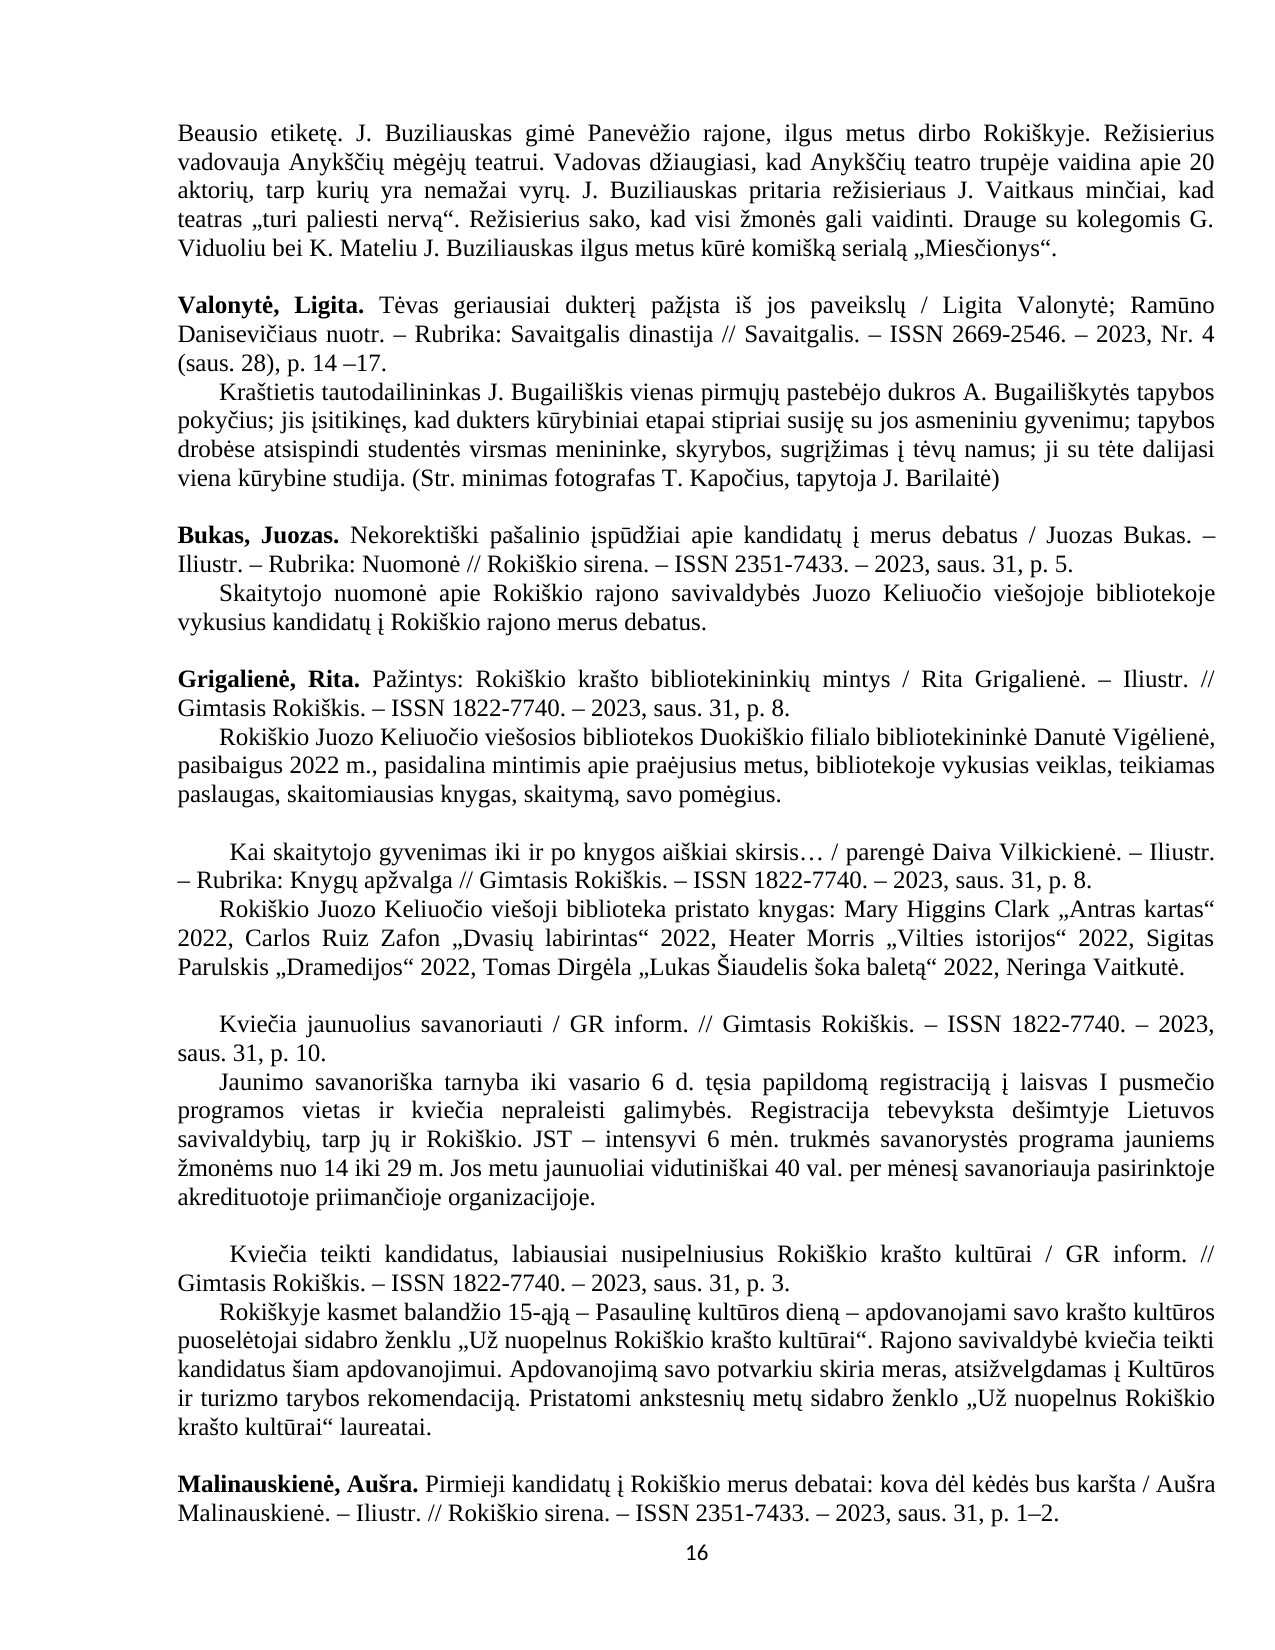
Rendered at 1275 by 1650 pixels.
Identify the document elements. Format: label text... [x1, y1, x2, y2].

text Kraštietis tautodailininkas J. Bugailiškis vienas pirmųjų pastebėjo dukros A. Bugailiškytės tapybos pokyčius; jis įsitikinęs, kad dukters kūrybiniai etapai stipriai susiję su jos asmeniniu gyvenimu; tapybos drobėse atsispindi studentės virsmas menininke, skyrybos, sugrįžimas į tėvų namus; ji su tėte dalijasi viena kūrybine studija. (Str. minimas fotografas T. Kapočius, tapytoja J. Barilaitė) [177, 377, 1216, 492]
text Skaitytojo nuomonė apie Rokiškio rajono savivaldybės Juozo Keliuočio viešojoje bibliotekoje vykusius kandidatų į Rokiškio rajono merus debatus. [177, 578, 1216, 636]
text Bukas, Juozas. Nekorektiški pašalinio įspūdžiai apie kandidatų į merus debatus / Juozas Bukas. – Iliustr. – Rubrika: Nuomonė // Rokiškio sirena. – ISSN 2351-7433. – 2023, saus. 31, p. 5. [177, 521, 1216, 578]
text Jaunimo savanoriška tarnyba iki vasario 6 d. tęsia papildomą registraciją į laisvas I pusmečio programos vietas ir kviečia nepraleisti galimybės. Registracija tebevyksta dešimtyje Lietuvos savivaldybių, tarp jų ir Rokiškio. JST – intensyvi 6 mėn. trukmės savanorystės programa jauniems žmonėms nuo 14 iki 29 m. Jos metu jaunuoliai vidutiniškai 40 val. per mėnesį savanoriauja pasirinktoje akredituotoje priimančioje organizacijoje. [177, 1067, 1216, 1211]
text Kviečia teikti kandidatus, labiausiai nusipelniusius Rokiškio krašto kultūrai / GR inform. // Gimtasis Rokiškis. – ISSN 1822-7740. – 2023, saus. 31, p. 3. [177, 1239, 1216, 1297]
text Valonytė, Ligita. Tėvas geriausiai dukterį pažįsta iš jos paveikslų / Ligita Valonytė; Ramūno Danisevičiaus nuotr. – Rubrika: Savaitgalis dinastija // Savaitgalis. – ISSN 2669-2546. – 2023, Nr. 4 (saus. 28), p. 14 –17. [177, 291, 1216, 377]
text Grigalienė, Rita. Pažintys: Rokiškio krašto bibliotekininkių mintys / Rita Grigalienė. – Iliustr. // Gimtasis Rokiškis. – ISSN 1822-7740. – 2023, saus. 31, p. 8. [177, 664, 1216, 722]
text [177, 118, 1216, 262]
text Rokiškio Juozo Keliuočio viešosios bibliotekos Duokiškio filialo bibliotekininkė Danutė Vigėlienė, pasibaigus 2022 m., pasidalina mintimis apie praėjusius metus, bibliotekoje vykusias veiklas, teikiamas paslaugas, skaitomiausias knygas, skaitymą, savo pomėgius. [177, 722, 1216, 808]
text Kai skaitytojo gyvenimas iki ir po knygos aiškiai skirsis… / parengė Daiva Vilkickienė. – Iliustr. – Rubrika: Knygų apžvalga // Gimtasis Rokiškis. – ISSN 1822-7740. – 2023, saus. 31, p. 8. [177, 837, 1216, 894]
text Rokiškyje kasmet balandžio 15-ąją – Pasaulinę kultūros dieną – apdovanojami savo krašto kultūros puoselėtojai sidabro ženklu „Už nuopelnus Rokiškio krašto kultūrai“. Rajono savivaldybė kviečia teikti kandidatus šiam apdovanojimui. Apdovanojimą savo potvarkiu skiria meras, atsižvelgdamas į Kultūros ir turizmo tarybos rekomendaciją. Pristatomi ankstesnių metų sidabro ženklo „Už nuopelnus Rokiškio krašto kultūrai“ laureatai. [177, 1297, 1216, 1441]
text Kviečia jaunuolius savanoriauti / GR inform. // Gimtasis Rokiškis. – ISSN 1822-7740. – 2023, saus. 31, p. 10. [177, 1009, 1216, 1067]
text Rokiškio Juozo Keliuočio viešoji biblioteka pristato knygas: Mary Higgins Clark „Antras kartas“ 2022, Carlos Ruiz Zafon „Dvasių labirintas“ 2022, Heater Morris „Vilties istorijos“ 2022, Sigitas Parulskis „Dramedijos“ 2022, Tomas Dirgėla „Lukas Šiaudelis šoka baletą“ 2022, Neringa Vaitkutė. [177, 894, 1216, 981]
text Malinauskienė, Aušra. Pirmieji kandidatų į Rokiškio merus debatai: kova dėl kėdės bus karšta / Aušra Malinauskienė. – Iliustr. // Rokiškio sirena. – ISSN 2351-7433. – 2023, saus. 31, p. 1–2. [177, 1469, 1216, 1527]
